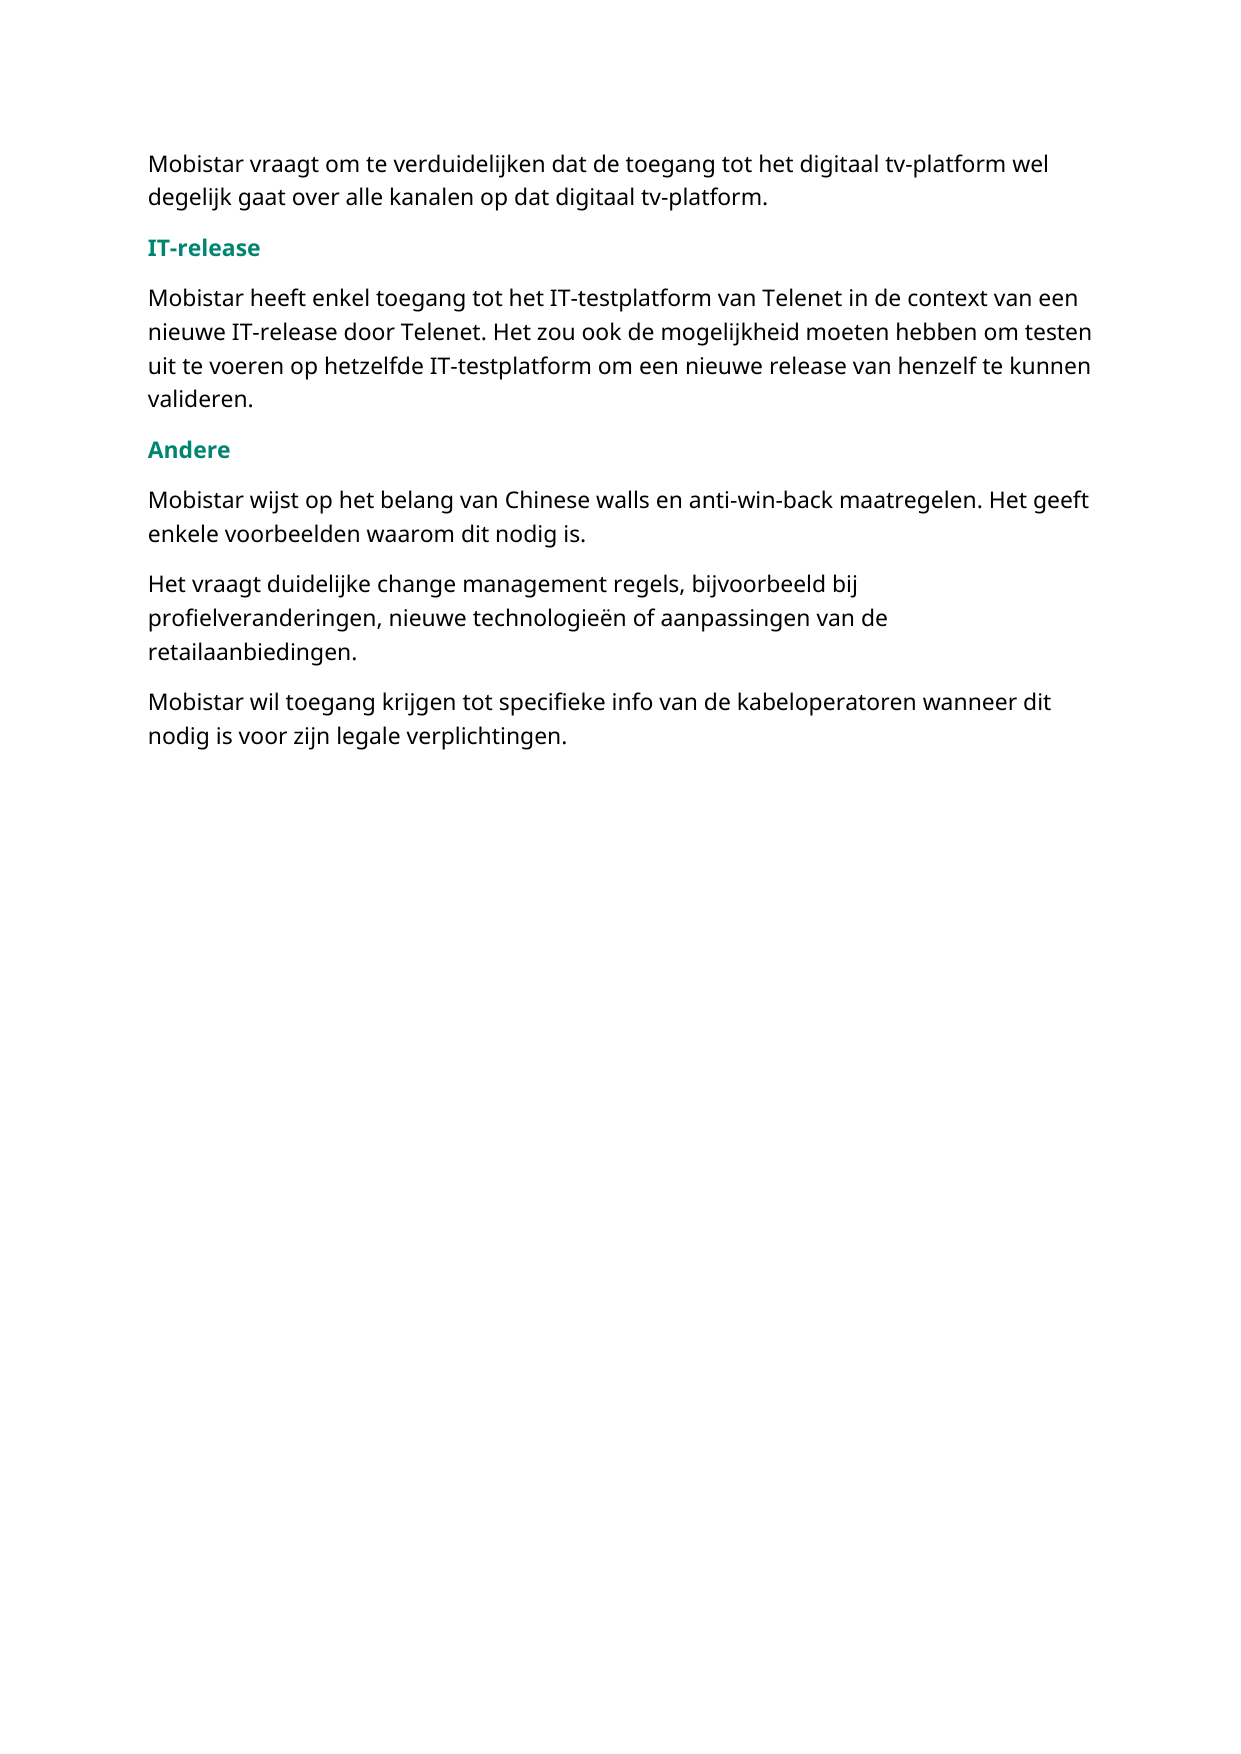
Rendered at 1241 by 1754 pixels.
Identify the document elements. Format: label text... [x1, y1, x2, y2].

text Het vraagt duidelijke change management regels, bijvoorbeeld bij profielveranderingen, nieuwe technologieën of aanpassingen van de retailaanbiedingen. [148, 568, 1093, 667]
text Mobistar vraagt om te verduidelijken dat de toegang tot het digitaal tv-platform wel degelijk gaat over alle kanalen op dat digitaal tv-platform. [148, 148, 1093, 213]
text IT-release [148, 232, 1093, 263]
text Mobistar heeft enkel toegang tot het IT-testplatform van Telenet in de context van een nieuwe IT-release door Telenet. Het zou ook de mogelijkheid moeten hebben om testen uit te voeren op hetzelfde IT-testplatform om een nieuwe release van henzelf te kunnen valideren. [148, 282, 1093, 415]
text Mobistar wil toegang krijgen tot specifieke info van de kabeloperatoren wanneer dit nodig is voor zijn legale verplichtingen. [148, 686, 1093, 751]
text Andere [148, 434, 1093, 465]
text Mobistar wijst op het belang van Chinese walls en anti-win-back maatregelen. Het geeft enkele voorbeelden waarom dit nodig is. [148, 484, 1093, 549]
